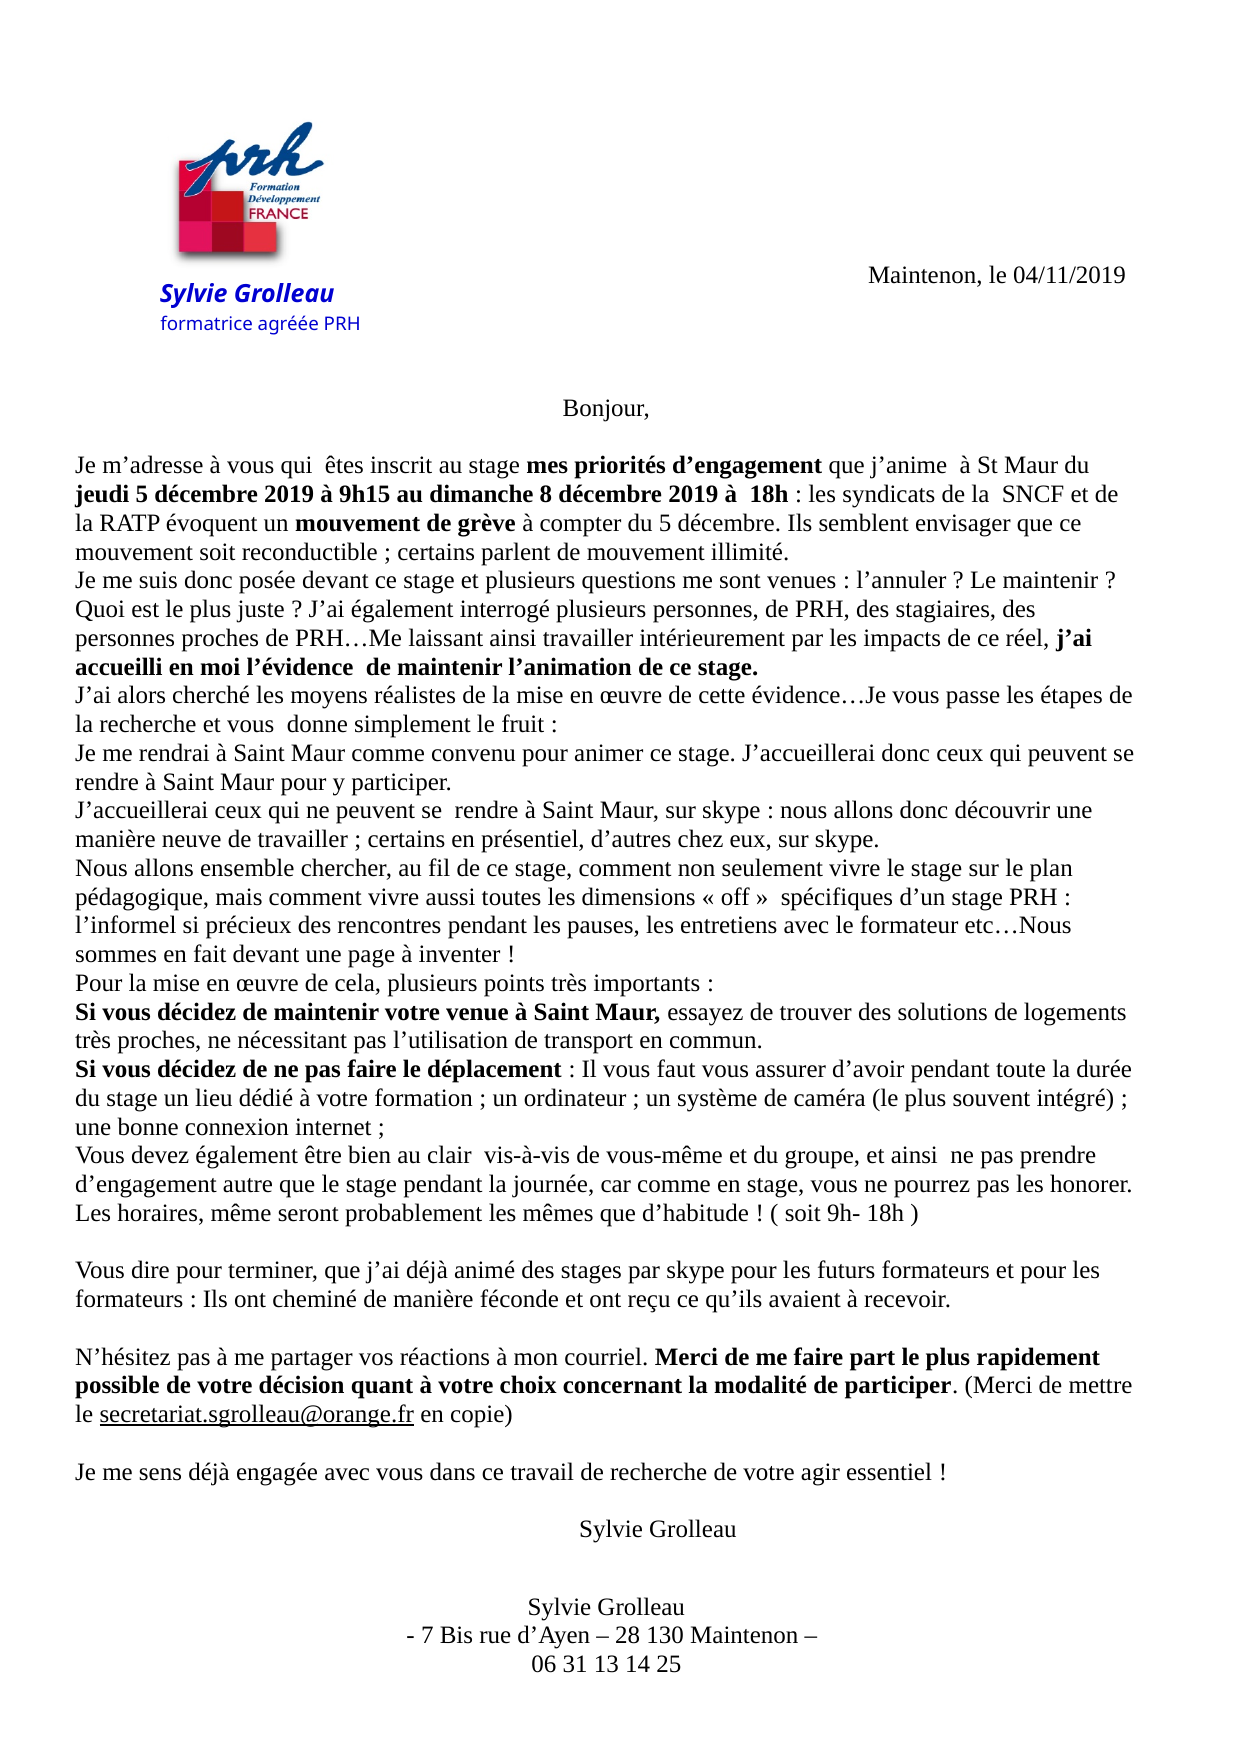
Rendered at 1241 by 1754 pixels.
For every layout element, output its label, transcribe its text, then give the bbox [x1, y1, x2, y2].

text J’ai alors cherché les moyens réalistes de la mise en œuvre de cette évidence…Je vous passe les étapes de la recherche et vous donne simplement le fruit : [75, 680, 1137, 738]
text Bonjour, [75, 393, 1137, 422]
table_header Sylvie Grolleau formatrice agréée PRH [75, 88, 608, 364]
text Nous allons ensemble chercher, au fil de ce stage, comment non seulement vivre le stage sur le plan pédagogique, mais comment vivre aussi toutes les dimensions « off » spécifiques d’un stage PRH : l’informel si précieux des rencontres pendant les pauses, les entretiens avec le formateur etc…Nous sommes en fait devant une page à inventer ! [75, 853, 1137, 968]
text Je me suis donc posée devant ce stage et plusieurs questions me sont venues : l’annuler ? Le maintenir ? Quoi est le plus juste ? J’ai également interrogé plusieurs personnes, de PRH, des stagiaires, des personnes proches de PRH…Me laissant ainsi travailler intérieurement par les impacts de ce réel, j’ai accueilli en moi l’évidence de maintenir l’animation de ce stage. [75, 565, 1137, 680]
text Sylvie Grolleau [75, 1514, 1167, 1543]
text Pour la mise en œuvre de cela, plusieurs points très importants : [75, 968, 1137, 997]
text N’hésitez pas à me partager vos réactions à mon courriel. Merci de me faire part le plus rapidement possible de votre décision quant à votre choix concernant la modalité de participer. (Merci de mettre le secretariat.sgrolleau@orange.fr en copie) [75, 1342, 1137, 1428]
text Vous devez également être bien au clair vis-à-vis de vous-même et du groupe, et ainsi ne pas prendre d’engagement autre que le stage pendant la journée, car comme en stage, vous ne pourrez pas les honorer. Les horaires, même seront probablement les mêmes que d’habitude ! ( soit 9h- 18h ) [75, 1140, 1137, 1227]
text J’accueillerai ceux qui ne peuvent se rendre à Saint Maur, sur skype : nous allons donc découvrir une manière neuve de travailler ; certains en présentiel, d’autres chez eux, sur skype. [75, 795, 1137, 853]
picture [158, 88, 336, 276]
text Si vous décidez de maintenir votre venue à Saint Maur, essayez de trouver des solutions de logements très proches, ne nécessitant pas l’utilisation de transport en commun. [75, 997, 1137, 1054]
text Je me rendrai à Saint Maur comme convenu pour animer ce stage. J’accueillerai donc ceux qui peuvent se rendre à Saint Maur pour y participer. [75, 738, 1137, 795]
text Je me sens déjà engagée avec vous dans ce travail de recherche de votre agir essentiel ! [75, 1457, 1137, 1485]
table_header Maintenon, le 04/11/2019 [608, 88, 1137, 364]
text Vous dire pour terminer, que j’ai déjà animé des stages par skype pour les futurs formateurs et pour les formateurs : Ils ont cheminé de manière féconde et ont reçu ce qu’ils avaient à recevoir. [75, 1255, 1137, 1313]
text Je m’adresse à vous qui êtes inscrit au stage mes priorités d’engagement que j’anime à St Maur du jeudi 5 décembre 2019 à 9h15 au dimanche 8 décembre 2019 à 18h : les syndicats de la SNCF et de la RATP évoquent un mouvement de grève à compter du 5 décembre. Ils semblent envisager que ce mouvement soit reconductible ; certains parlent de mouvement illimité. [75, 450, 1137, 565]
text Si vous décidez de ne pas faire le déplacement : Il vous faut vous assurer d’avoir pendant toute la durée du stage un lieu dédié à votre formation ; un ordinateur ; un système de caméra (le plus souvent intégré) ; une bonne connexion internet ; [75, 1054, 1137, 1140]
